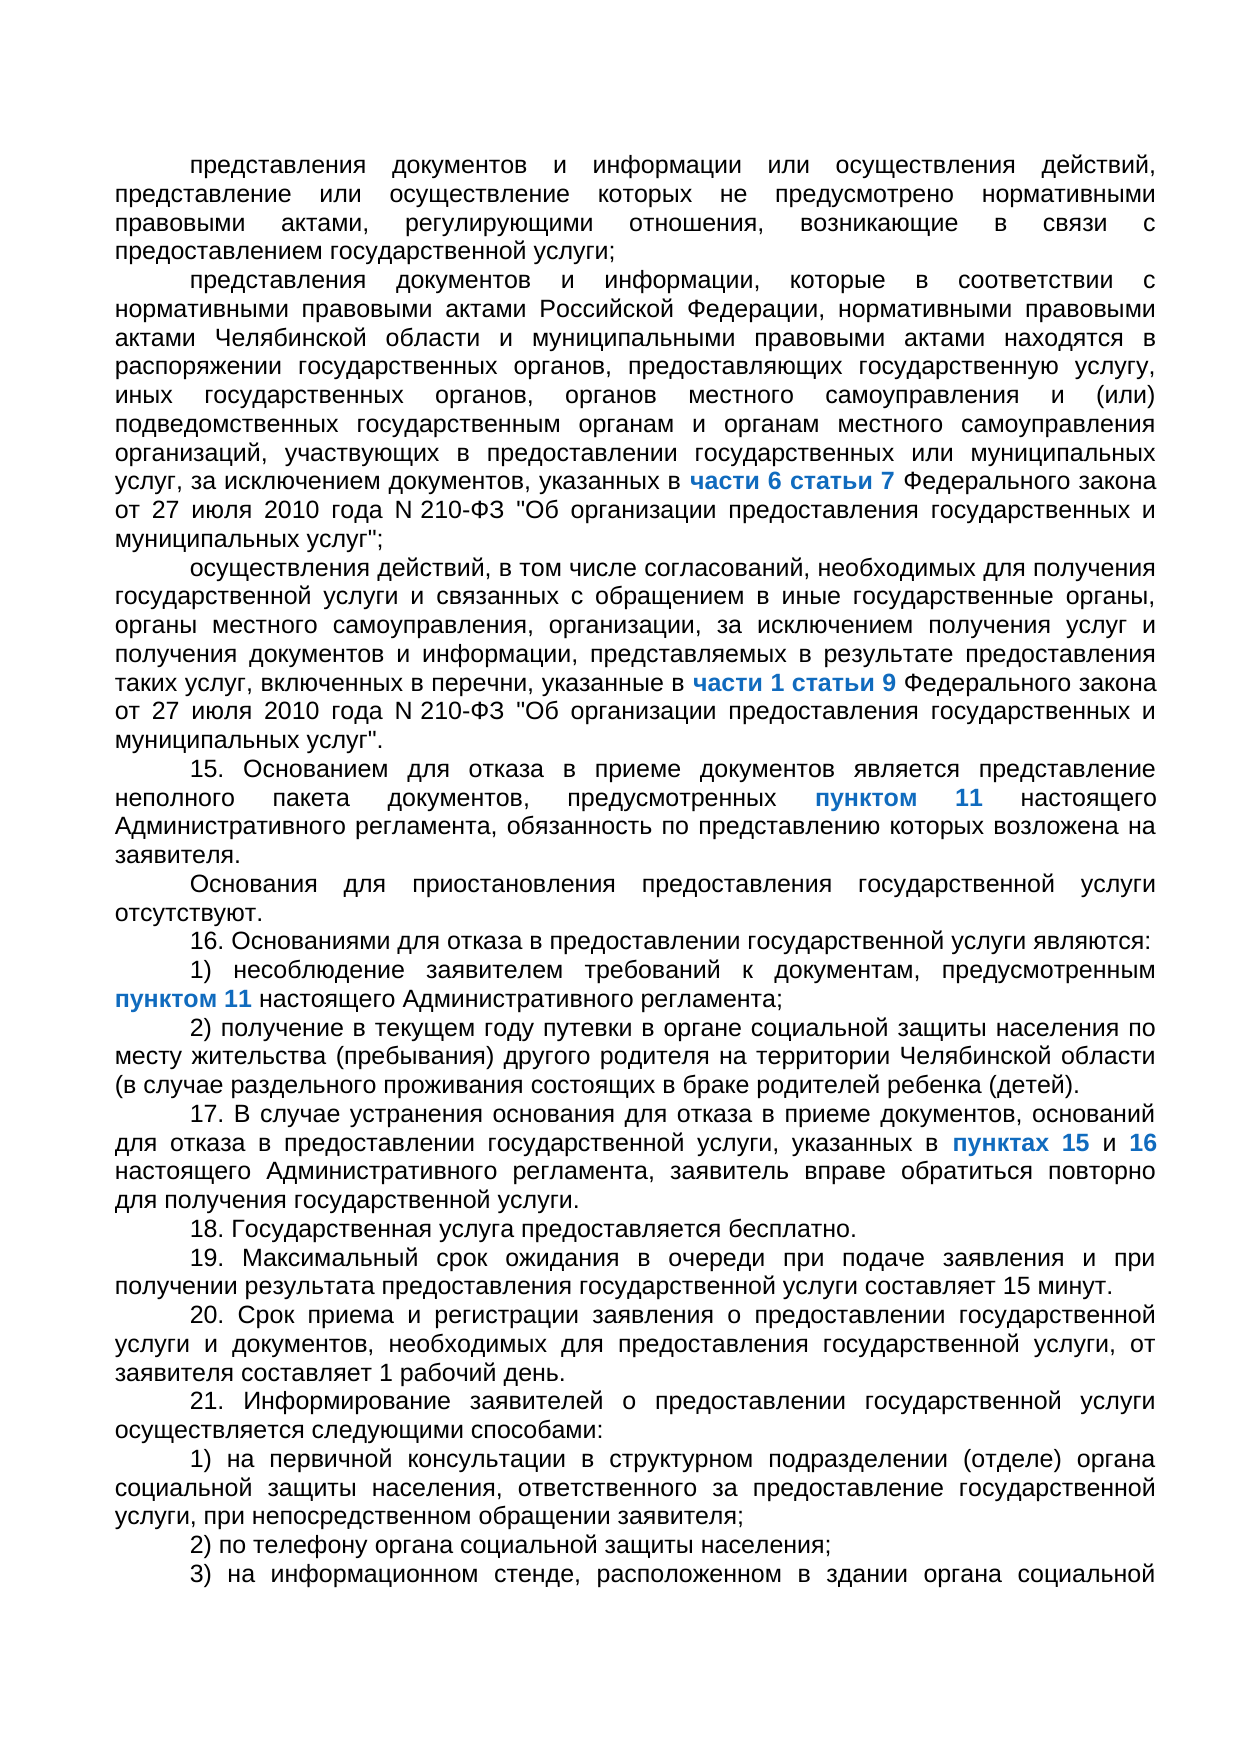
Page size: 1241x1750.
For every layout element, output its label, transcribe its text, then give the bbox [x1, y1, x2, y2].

text 2) по телефону органа социальной защиты населения; [114, 1530, 1157, 1559]
text 21. Информирование заявителей о предоставлении государственной услуги осуществляется следующими способами: [114, 1386, 1157, 1444]
text 2) получение в текущем году путевки в органе социальной защиты населения по месту жительства (пребывания) другого родителя на территории Челябинской области (в случае раздельного проживания состоящих в браке родителей ребенка (детей). [114, 1012, 1157, 1099]
text Основания для приостановления предоставления государственной услуги отсутствуют. [114, 869, 1157, 926]
text осуществления действий, в том числе согласований, необходимых для получения государственной услуги и связанных с обращением в иные государственные органы, органы местного самоуправления, организации, за исключением получения услуг и получения документов и информации, представляемых в результате предоставления таких услуг, включенных в перечни, указанные в части 1 статьи 9 Федерального закона от 27 июля 2010 года N 210-ФЗ "Об организации предоставления государственных и муниципальных услуг". [114, 552, 1157, 754]
text 20. Срок приема и регистрации заявления о предоставлении государственной услуги и документов, необходимых для предоставления государственной услуги, от заявителя составляет 1 рабочий день. [114, 1300, 1157, 1386]
text 18. Государственная услуга предоставляется бесплатно. [114, 1214, 1157, 1242]
text 1) несоблюдение заявителем требований к документам, предусмотренным пунктом 11 настоящего Административного регламента; [114, 955, 1157, 1012]
text 1) на первичной консультации в структурном подразделении (отделе) органа социальной защиты населения, ответственного за предоставление государственной услуги, при непосредственном обращении заявителя; [114, 1444, 1157, 1530]
text 15. Основанием для отказа в приеме документов является представление неполного пакета документов, предусмотренных пунктом 11 настоящего Административного регламента, обязанность по представлению которых возложена на заявителя. [114, 754, 1157, 869]
text 17. В случае устранения основания для отказа в приеме документов, оснований для отказа в предоставлении государственной услуги, указанных в пунктах 15 и 16 настоящего Административного регламента, заявитель вправе обратиться повторно для получения государственной услуги. [114, 1099, 1157, 1214]
text 19. Максимальный срок ожидания в очереди при подаче заявления и при получении результата предоставления государственной услуги составляет 15 минут. [114, 1242, 1157, 1300]
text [114, 1559, 1157, 1587]
text представления документов и информации, которые в соответствии с нормативными правовыми актами Российской Федерации, нормативными правовыми актами Челябинской области и муниципальными правовыми актами находятся в распоряжении государственных органов, предоставляющих государственную услугу, иных государственных органов, органов местного самоуправления и (или) подведомственных государственным органам и органам местного самоуправления организаций, участвующих в предоставлении государственных или муниципальных услуг, за исключением документов, указанных в части 6 статьи 7 Федерального закона от 27 июля 2010 года N 210-ФЗ "Об организации предоставления государственных и муниципальных услуг"; [114, 265, 1157, 552]
text 16. Основаниями для отказа в предоставлении государственной услуги являются: [114, 926, 1157, 955]
text представления документов и информации или осуществления действий, представление или осуществление которых не предусмотрено нормативными правовыми актами, регулирующими отношения, возникающие в связи с предоставлением государственной услуги; [114, 150, 1157, 265]
